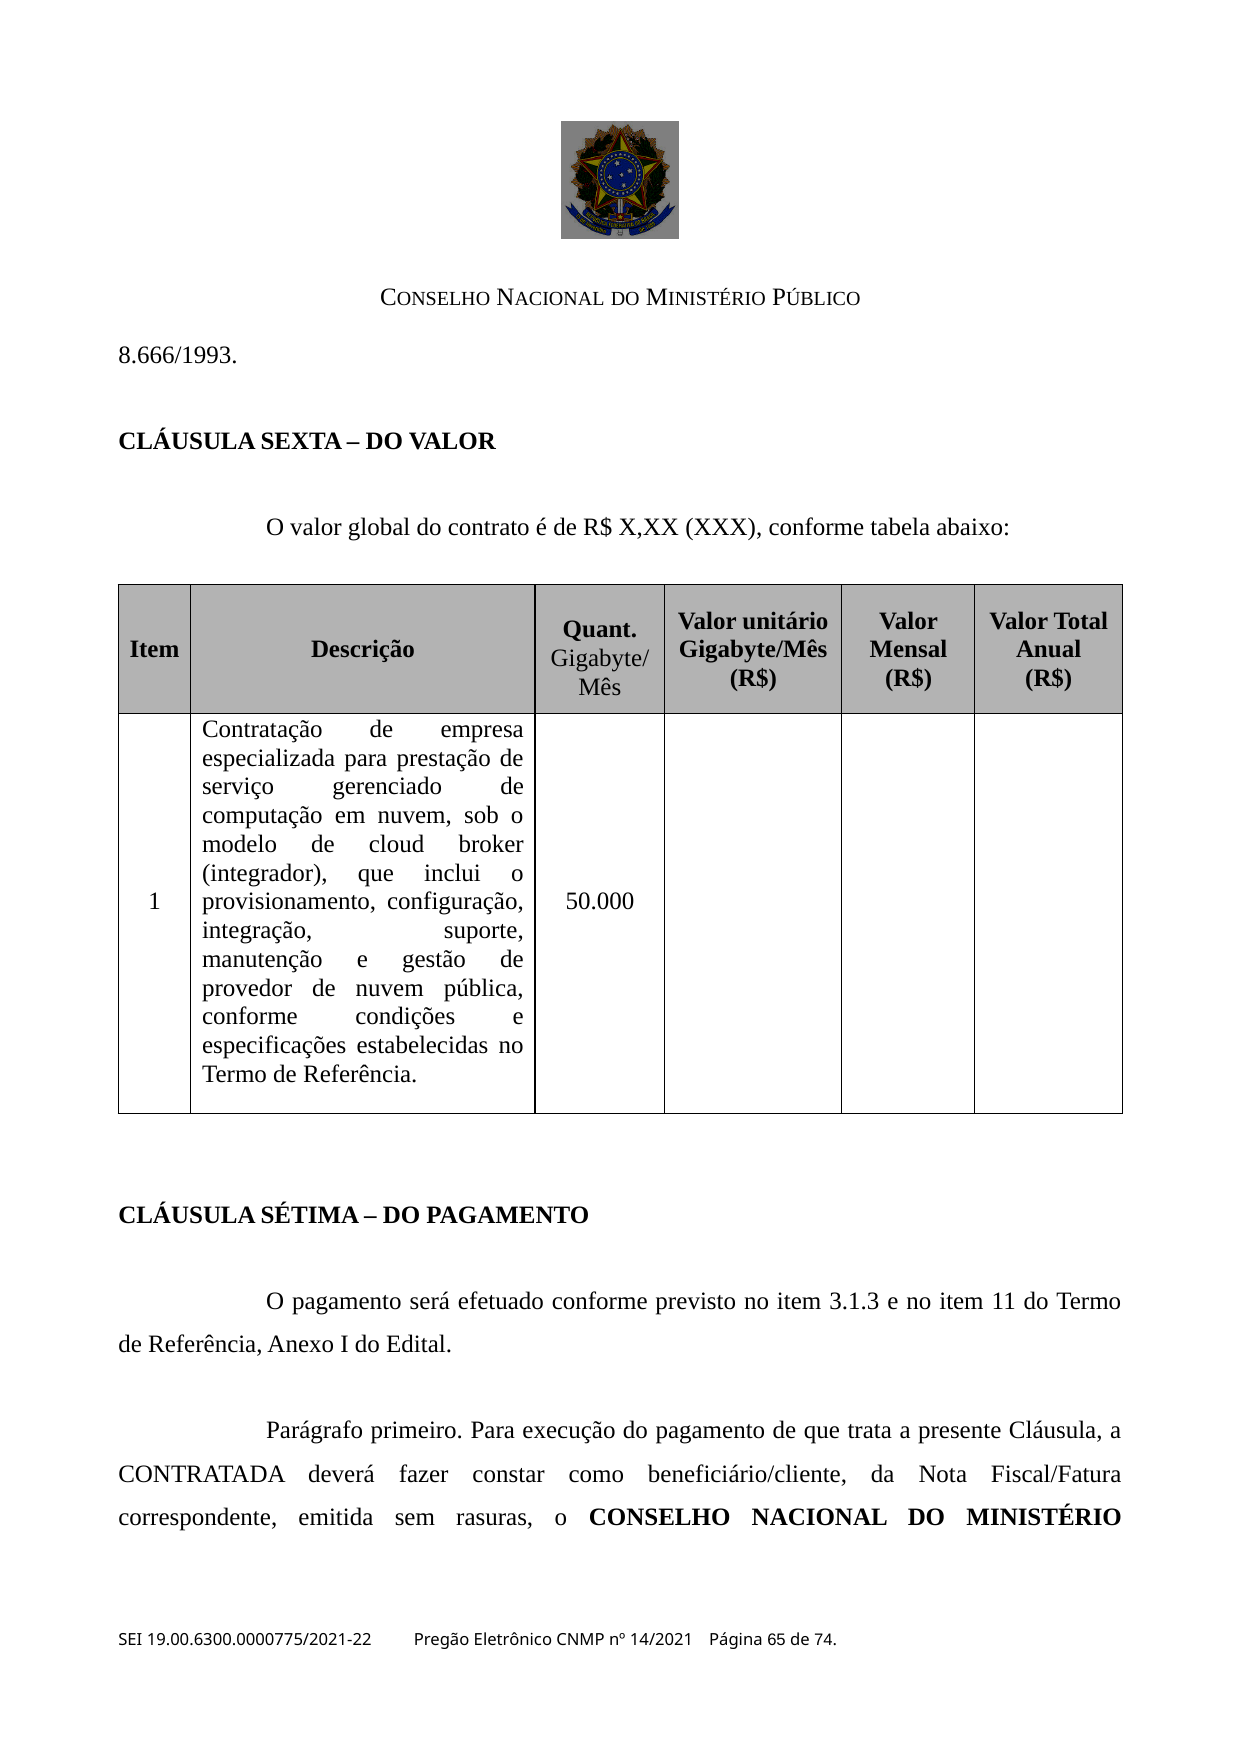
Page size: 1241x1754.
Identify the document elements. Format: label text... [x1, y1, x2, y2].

table_header Valor Total Anual (R$) [975, 585, 1122, 713]
table_cell 50.000 [536, 714, 664, 1113]
text CLÁUSULA SÉTIMA – DO PAGAMENTO [118, 1200, 1122, 1229]
table_cell Contratação de empresa especializada para prestação de serviço gerenciado de computação em nuvem, sob o modelo de cloud broker (integrador), que inclui o provisionamento, configuração, integração, suporte, manutenção e gestão de provedor de nuvem pública, conforme condições e especificações estabelecidas no Termo de Referência. [191, 714, 534, 1113]
table_cell [665, 714, 841, 1113]
table_header Valor unitário Gigabyte/Mês (R$) [665, 585, 841, 713]
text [118, 1416, 1122, 1531]
text O pagamento será efetuado conforme previsto no item 3.1.3 e no item 11 do Termo de Referência, Anexo I do Edital. [118, 1286, 1122, 1358]
table_cell [975, 714, 1122, 1113]
text CLÁUSULA SEXTA – DO VALOR [118, 426, 1122, 455]
table_header Descrição [191, 585, 534, 713]
table_header Valor Mensal (R$) [842, 585, 974, 713]
table_header Quant. Gigabyte/Mês [536, 585, 664, 713]
text O valor global do contrato é de R$ X,XX (XXX), conforme tabela abaixo: [118, 512, 1122, 541]
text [118, 340, 1122, 368]
table_header Item [119, 585, 190, 713]
table_cell 1 [119, 714, 190, 1113]
table_cell [842, 714, 974, 1113]
